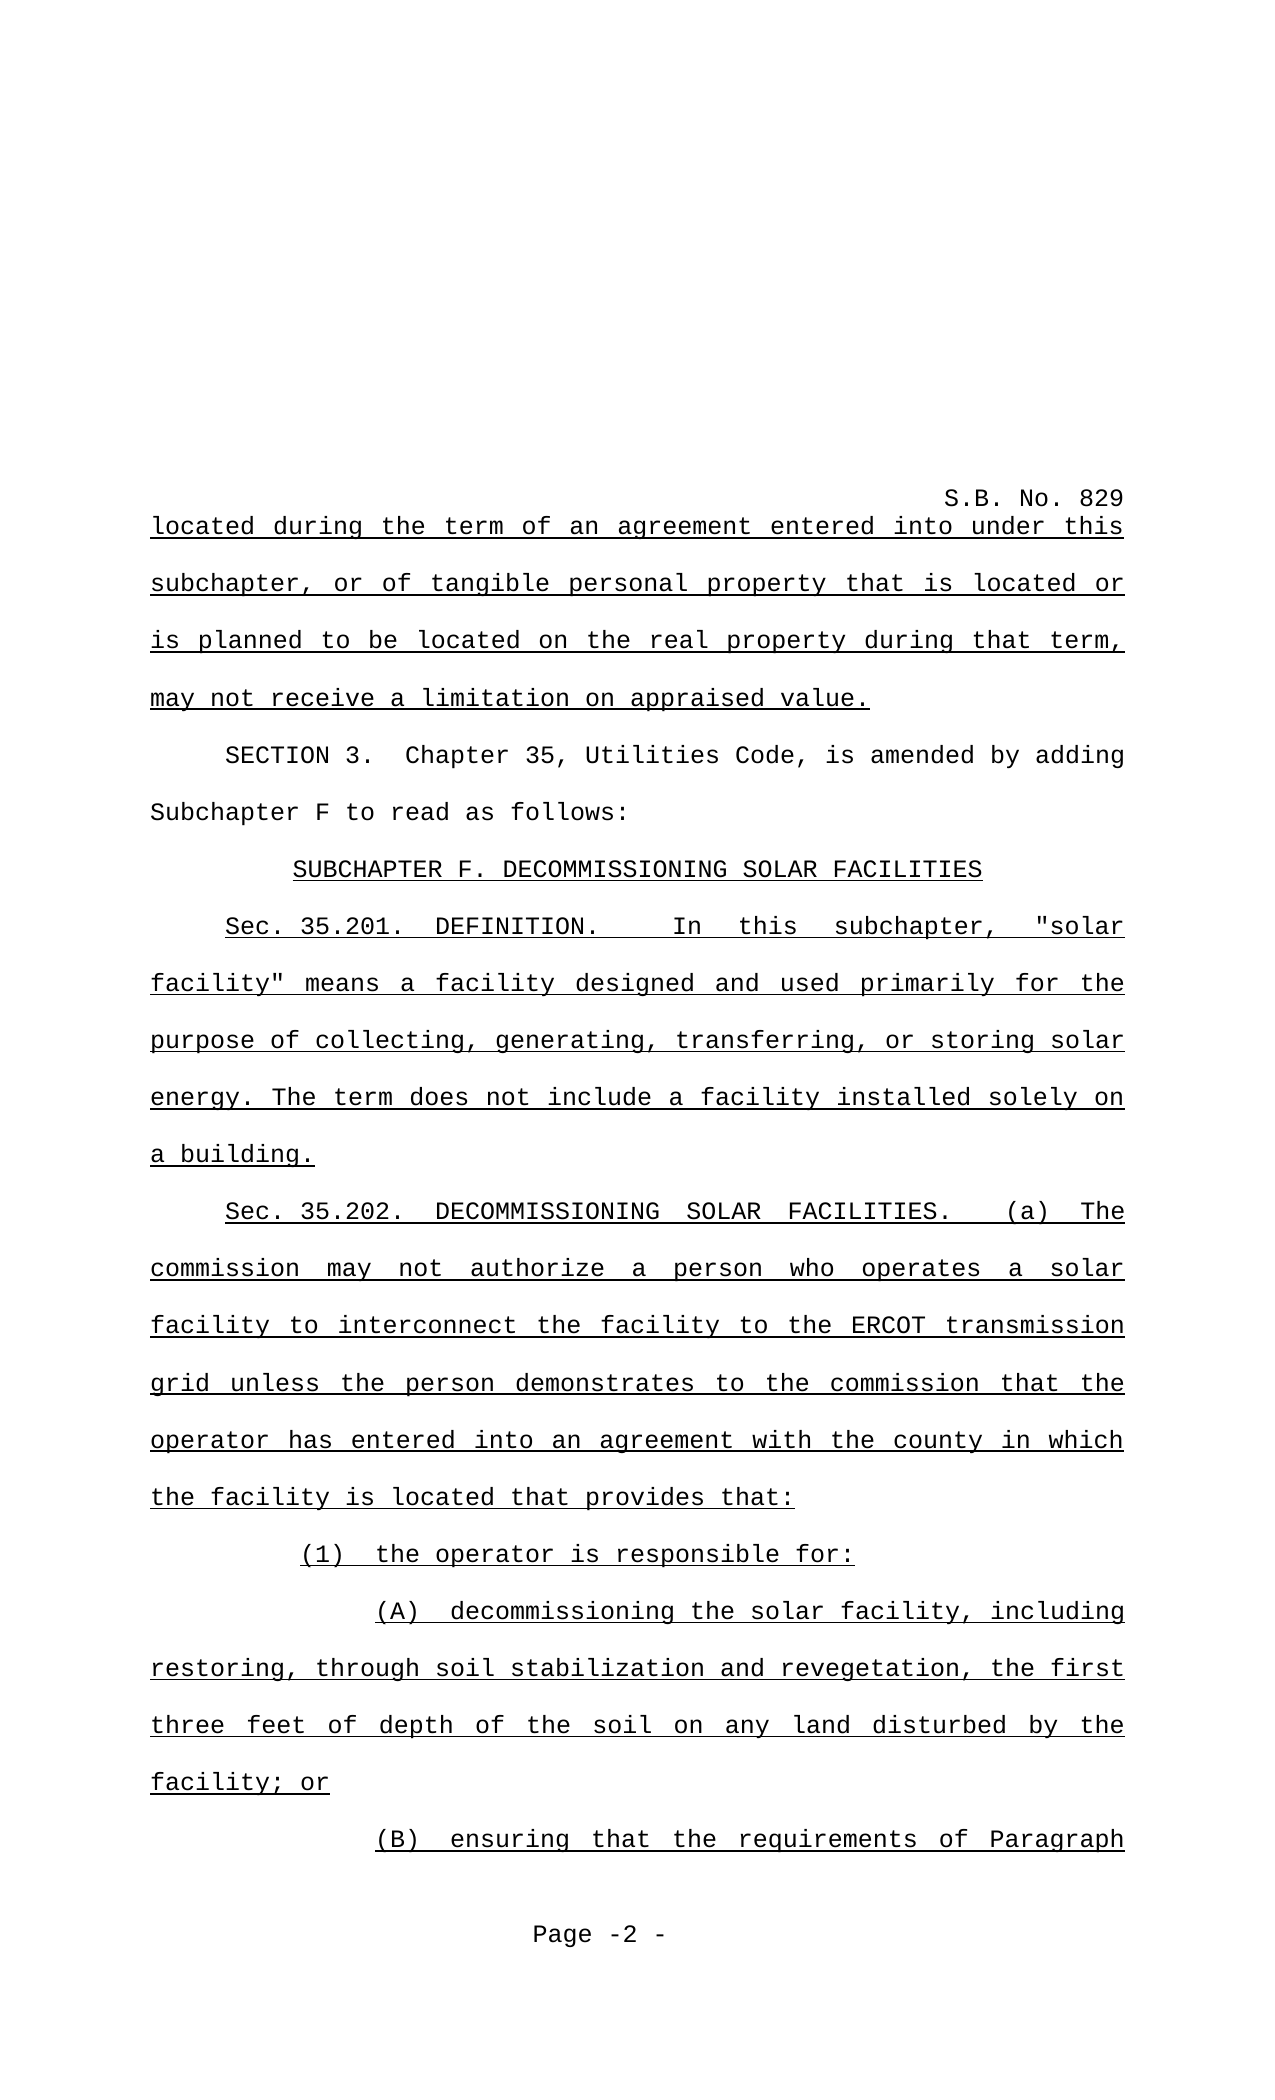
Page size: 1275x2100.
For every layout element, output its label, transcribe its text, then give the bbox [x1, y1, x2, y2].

text (1) the operator is responsible for: [150, 1541, 1125, 1570]
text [150, 514, 1125, 594]
text Sec. 35.202. DECOMMISSIONING SOLAR FACILITIES. (a) The commission may not authorize a person who operates a solar facility to interconnect the facility to the ERCOT transmission grid unless the person demonstrates to the commission that the operator has entered into an agreement with the county in which the facility is located that provides that: [150, 1199, 1125, 1279]
text SUBCHAPTER F. DECOMMISSIONING SOLAR FACILITIES [150, 856, 1125, 885]
text (A) decommissioning the solar facility, including restoring, through soil stabilization and revegetation, the first three feet of depth of the soil on any land disturbed by the facility; or [150, 1737, 1125, 1798]
text Sec. 35.201. DEFINITION. In this subchapter, "solar facility" means a facility designed and used primarily for the purpose of collecting, generating, transferring, or storing solar energy. The term does not include a facility installed solely on a building. [150, 995, 1125, 1051]
text Sec. 35.202. DECOMMISSIONING SOLAR FACILITIES. (a) The commission may not authorize a person who operates a solar facility to interconnect the facility to the ERCOT transmission grid unless the person demonstrates to the commission that the operator has entered into an agreement with the county in which the facility is located that provides that: [150, 1338, 1125, 1393]
text Sec. 35.201. DEFINITION. In this subchapter, "solar facility" means a facility designed and used primarily for the purpose of collecting, generating, transferring, or storing solar energy. The term does not include a facility installed solely on a building. [150, 1110, 1125, 1170]
text SECTION 3. Chapter 35, Utilities Code, is amended by adding Subchapter F to read as follows: [150, 742, 1125, 828]
text Sec. 35.202. DECOMMISSIONING SOLAR FACILITIES. (a) The commission may not authorize a person who operates a solar facility to interconnect the facility to the ERCOT transmission grid unless the person demonstrates to the commission that the operator has entered into an agreement with the county in which the facility is located that provides that: [150, 1395, 1125, 1513]
text Sec. 35.202. DECOMMISSIONING SOLAR FACILITIES. (a) The commission may not authorize a person who operates a solar facility to interconnect the facility to the ERCOT transmission grid unless the person demonstrates to the commission that the operator has entered into an agreement with the county in which the facility is located that provides that: [150, 1281, 1125, 1336]
text (A) decommissioning the solar facility, including restoring, through soil stabilization and revegetation, the first three feet of depth of the soil on any land disturbed by the facility; or [150, 1598, 1125, 1679]
text Sec. 35.201. DEFINITION. In this subchapter, "solar facility" means a facility designed and used primarily for the purpose of collecting, generating, transferring, or storing solar energy. The term does not include a facility installed solely on a building. [150, 1052, 1125, 1108]
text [150, 1827, 1125, 1855]
text (A) decommissioning the solar facility, including restoring, through soil stabilization and revegetation, the first three feet of depth of the soil on any land disturbed by the facility; or [150, 1680, 1125, 1736]
text Sec. 35.201. DEFINITION. In this subchapter, "solar facility" means a facility designed and used primarily for the purpose of collecting, generating, transferring, or storing solar energy. The term does not include a facility installed solely on a building. [150, 913, 1125, 994]
